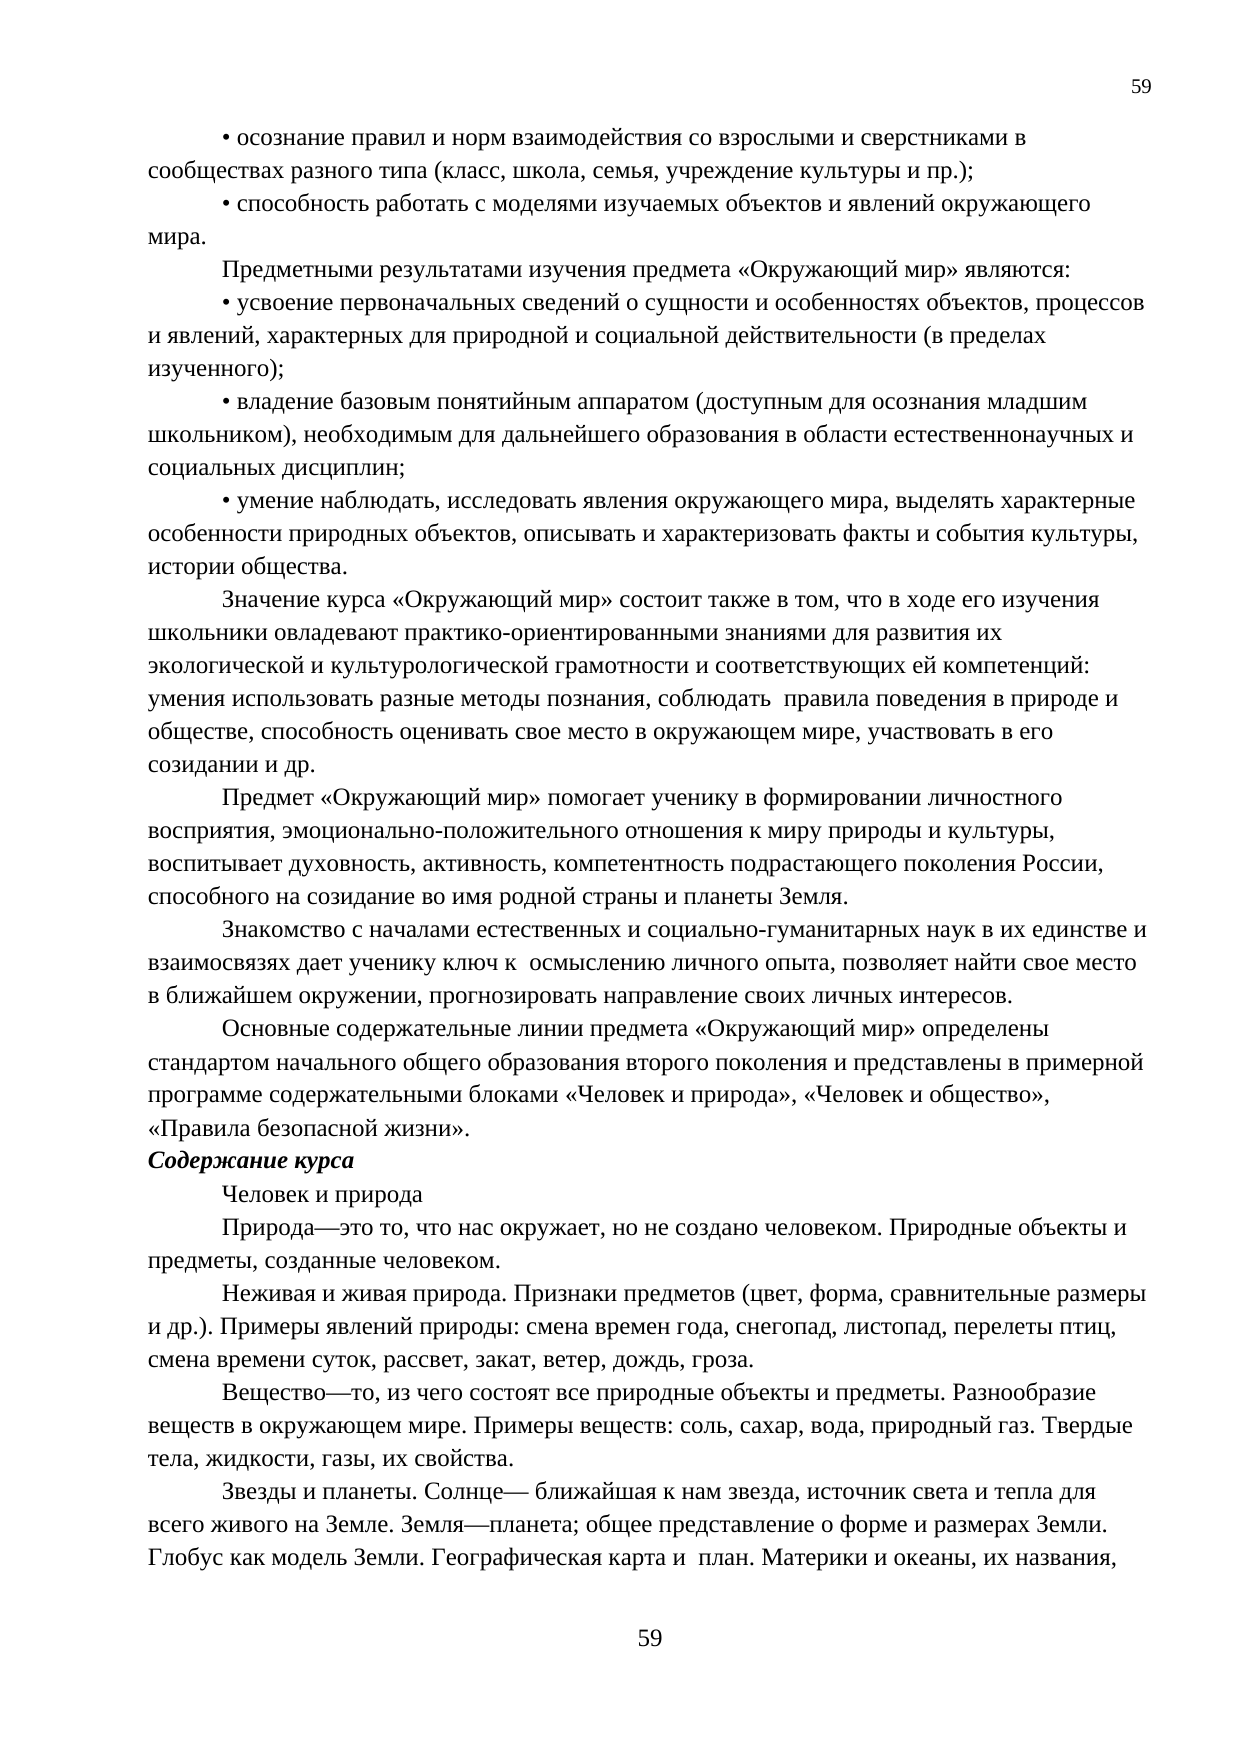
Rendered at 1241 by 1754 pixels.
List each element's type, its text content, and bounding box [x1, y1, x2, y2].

text • способность работать с моделями изучаемых объектов и явлений окружающего мира. [148, 188, 1152, 250]
text Природа—это то, что нас окружает, но не создано человеком. Природные объекты и предметы, созданные человеком. [148, 1212, 1152, 1273]
text Предметными результатами изучения предмета «Окружающий мир» являются: [148, 254, 1152, 283]
text • осознание правил и норм взаимодействия со взрослыми и сверстниками в сообществах разного типа (класс, школа, семья, учреждение культуры и пр.); [148, 122, 1152, 184]
text Вещество—то, из чего состоят все природные объекты и предметы. Разнообразие веществ в окружающем мире. Примеры веществ: соль, сахар, вода, природный газ. Твердые тела, жидкости, газы, их свойства. [148, 1377, 1152, 1472]
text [148, 1476, 1152, 1571]
text Содержание курса [148, 1146, 1152, 1174]
text Значение курса «Окружающий мир» состоит также в том, что в ходе его изучения школьники овладевают практико-ориентированными знаниями для развития их экологической и культурологической грамотности и соответствующих ей компетенций: умения использовать разные методы познания, соблюдать правила поведения в природе и обществе, способность оценивать свое место в окружающем мире, участвовать в его созидании и др. [148, 584, 1152, 778]
text • владение базовым понятийным аппаратом (доступным для осознания младшим школьником), необходимым для дальнейшего образования в области естественнонаучных и социальных дисциплин; [148, 386, 1152, 481]
text Человек и природа [148, 1179, 1152, 1207]
text • умение наблюдать, исследовать явления окружающего мира, выделять характерные особенности природных объектов, описывать и характеризовать факты и события культуры, истории общества. [148, 485, 1152, 580]
text Неживая и живая природа. Признаки предметов (цвет, форма, сравнительные размеры и др.). Примеры явлений природы: смена времен года, снегопад, листопад, перелеты птиц, смена времени суток, рассвет, закат, ветер, дождь, гроза. [148, 1278, 1152, 1372]
text Предмет «Окружающий мир» помогает ученику в формировании личностного восприятия, эмоционально-положительного отношения к миру природы и культуры, воспитывает духовность, активность, компетентность подрастающего поколения России, способного на созидание во имя родной страны и планеты Земля. [148, 782, 1152, 910]
text Знакомство с началами естественных и социально-гуманитарных наук в их единстве и взаимосвязях дает ученику ключ к осмыслению личного опыта, позволяет найти свое место в ближайшем окружении, прогнозировать направление своих личных интересов. [148, 914, 1152, 1009]
text Основные содержательные линии предмета «Окружающий мир» определены стандартом начального общего образования второго поколения и представлены в примерной программе содержательными блоками «Человек и природа», «Человек и общество», «Правила безопасной жизни». [148, 1013, 1152, 1141]
text • усвоение первоначальных сведений о сущности и особенностях объектов, процессов и явлений, характерных для природной и социальной действительности (в пределах изученного); [148, 287, 1152, 382]
